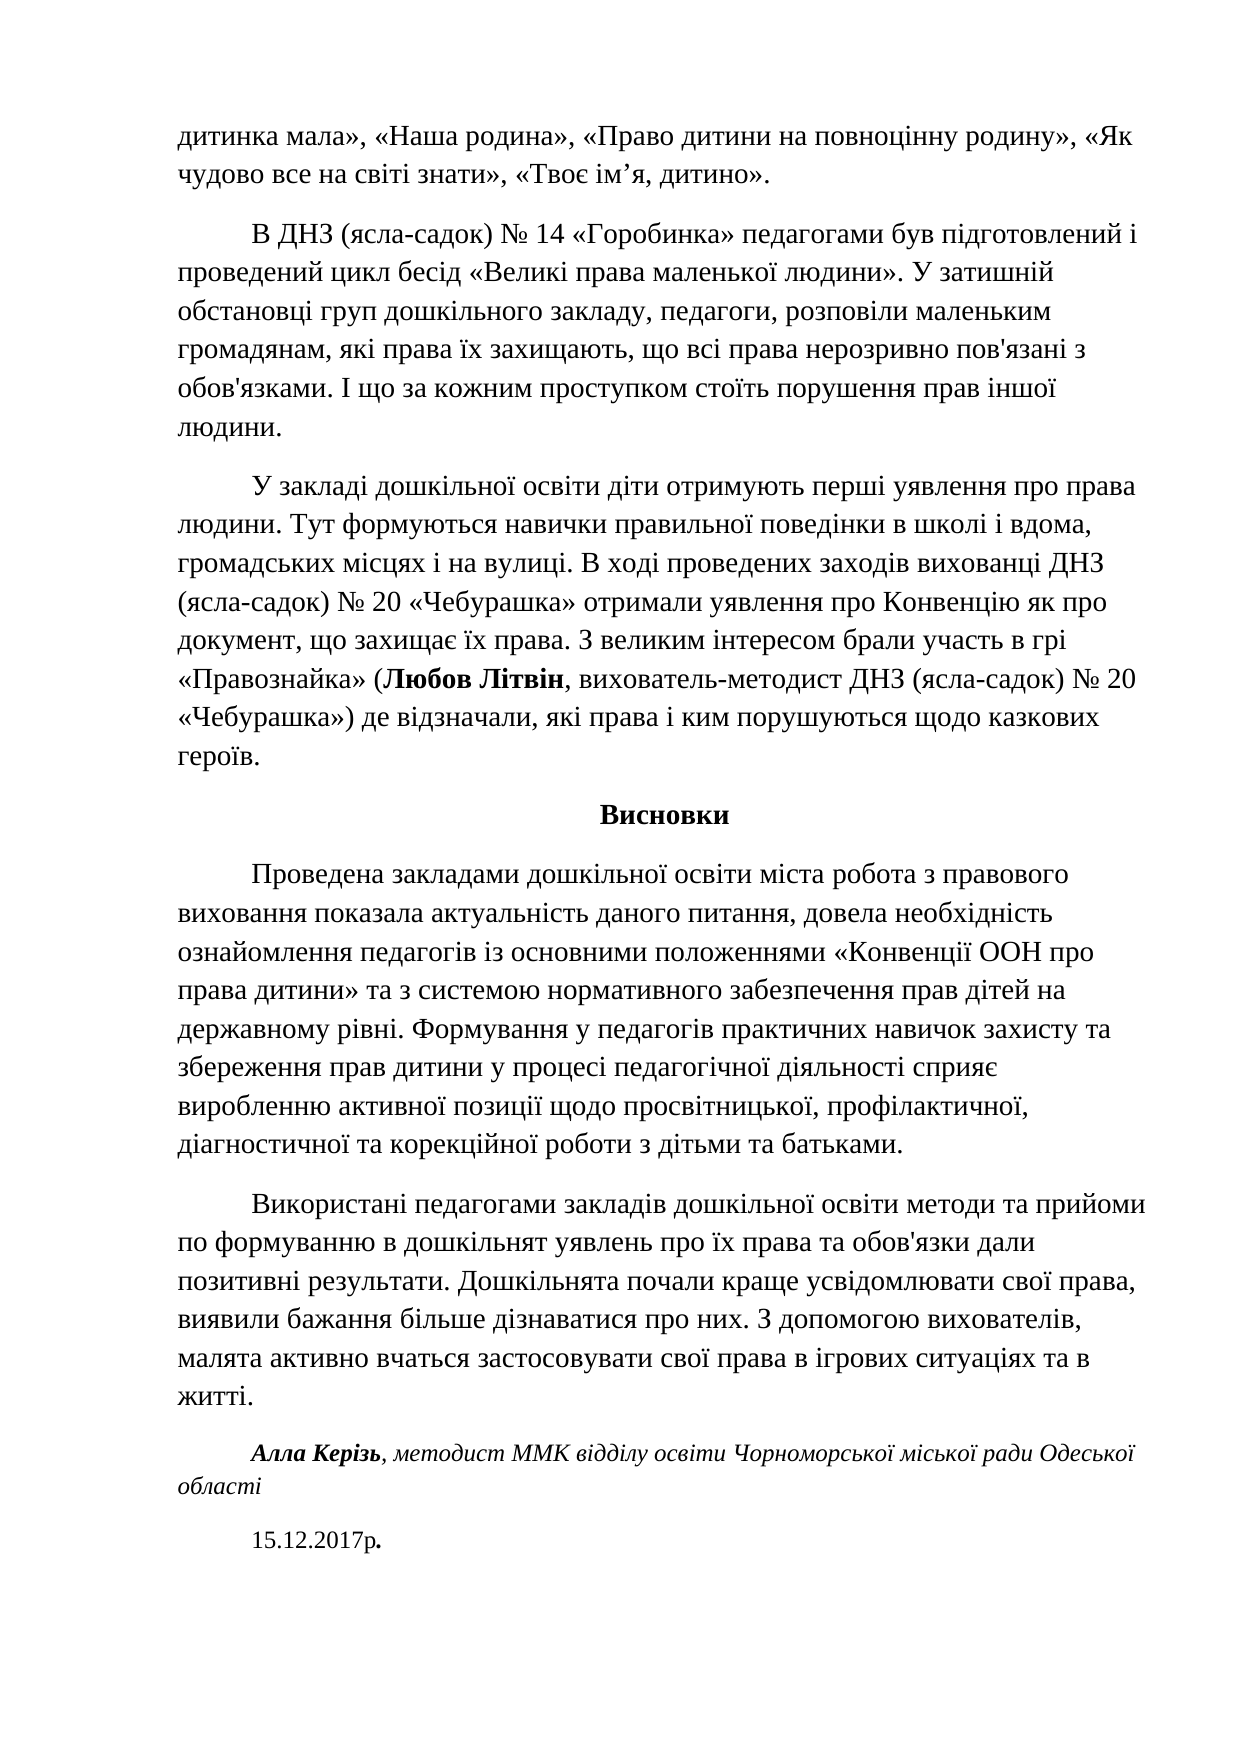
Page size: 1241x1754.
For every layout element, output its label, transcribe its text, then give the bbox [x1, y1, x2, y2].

text Висновки [177, 797, 1152, 831]
text Проведена закладами дошкільної освіти міста робота з правового виховання показала актуальність даного питання, довела необхідність ознайомлення педагогів із основними положеннями «Конвенції ООН про права дитини» та з системою нормативного забезпечення прав дітей на державному рівні. Формування у педагогів практичних навичок захисту та збереження прав дитини у процесі педагогічної діяльності сприяє виробленню активної позиції щодо просвітницької, профілактичної, діагностичної та корекційної роботи з дітьми та батьками. [177, 857, 1152, 1160]
text У закладі дошкільної освіти діти отримують перші уявлення про права людини. Тут формуються навички правильної поведінки в школі і вдома, громадських місцях і на вулиці. В ході проведених заходів вихованці ДНЗ (ясла-садок) № 20 «Чебурашка» отримали уявлення про Конвенцію як про документ, що захищає їх права. З великим інтересом брали участь в грі «Правознайка» (Любов Літвін, вихователь-методист ДНЗ (ясла-садок) № 20 «Чебурашка») де відзначали, які права і ким порушуються щодо казкових героїв. [177, 468, 1152, 771]
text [177, 118, 1152, 190]
text 15.12.2017р. [177, 1525, 1152, 1553]
text Використані педагогами закладів дошкільної освіти методи та прийоми по формуванню в дошкільнят уявлень про їх права та обов'язки дали позитивні результати. Дошкільнята почали краще усвідомлювати свої права, виявили бажання більше дізнаватися про них. З допомогою вихователів, малята активно вчаться застосовувати свої права в ігрових ситуаціях та в житті. [177, 1186, 1152, 1412]
text Алла Керізь, методист ММК відділу освіти Чорноморської міської ради Одеської області [177, 1438, 1152, 1500]
text В ДНЗ (ясла-садок) № 14 «Горобинка» педагогами був підготовлений і проведений цикл бесід «Великі права маленької людини». У затишній обстановці груп дошкільного закладу, педагоги, розповіли маленьким громадянам, які права їх захищають, що всі права нерозривно пов'язані з обов'язками. І що за кожним проступком стоїть порушення прав іншої людини. [177, 216, 1152, 442]
